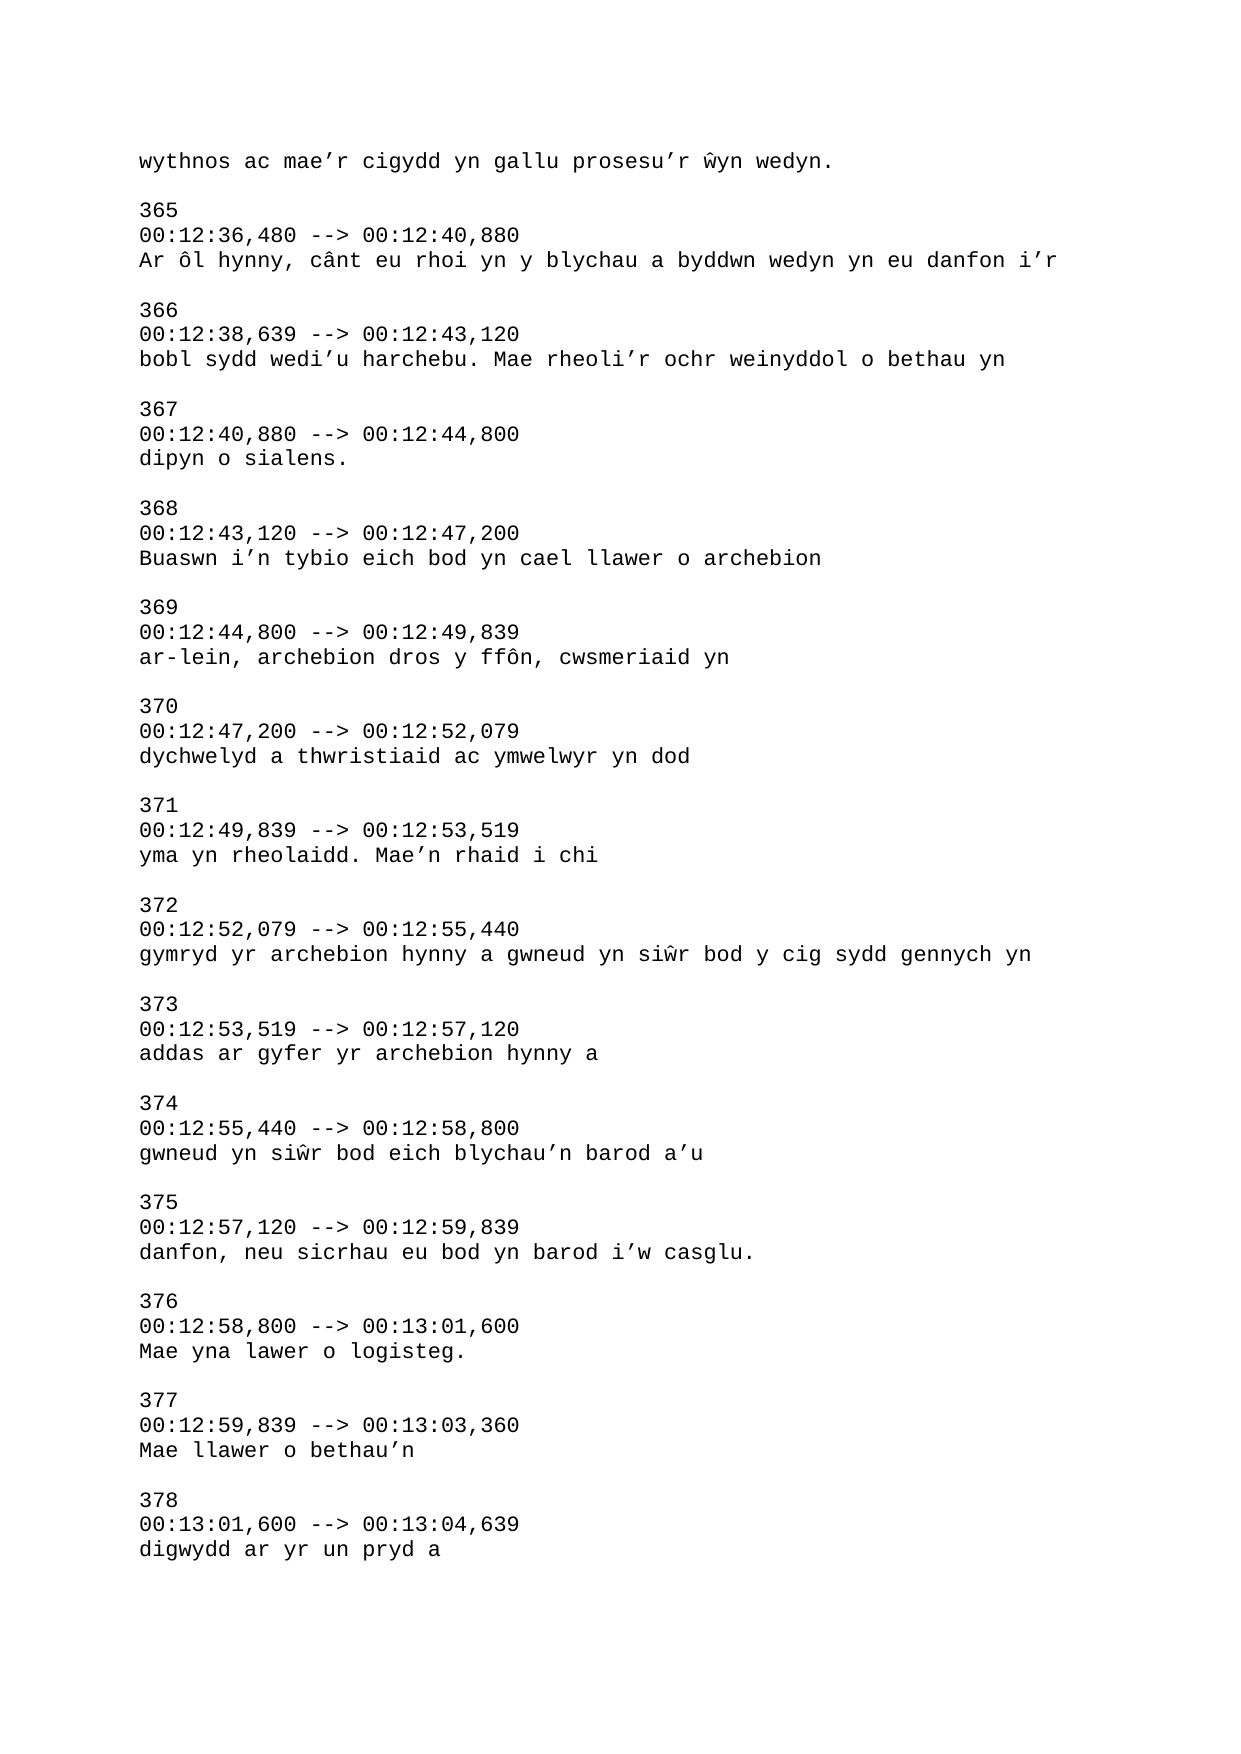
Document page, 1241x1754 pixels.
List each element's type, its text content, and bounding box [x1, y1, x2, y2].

text dychwelyd a thwristiaid ac ymwelwyr yn dod [139, 745, 1101, 770]
text 00:12:59,839 --> 00:13:03,360 [139, 1414, 1101, 1439]
text 00:12:53,519 --> 00:12:57,120 [139, 1018, 1101, 1042]
text 365 [139, 199, 1101, 224]
text digwydd ar yr un pryd a [139, 1538, 1101, 1563]
text 00:12:40,880 --> 00:12:44,800 [139, 423, 1101, 447]
text 377 [139, 1389, 1101, 1414]
text gwneud yn siŵr bod eich blychau’n barod a’u [139, 1142, 1101, 1166]
text dipyn o sialens. [139, 447, 1101, 472]
text 00:12:55,440 --> 00:12:58,800 [139, 1117, 1101, 1142]
text 369 [139, 596, 1101, 621]
text 371 [139, 794, 1101, 819]
text 00:12:36,480 --> 00:12:40,880 [139, 224, 1101, 249]
text 368 [139, 497, 1101, 522]
text 375 [139, 1191, 1101, 1216]
text 366 [139, 299, 1101, 323]
text 00:12:47,200 --> 00:12:52,079 [139, 720, 1101, 745]
text Mae yna lawer o logisteg. [139, 1340, 1101, 1365]
text 00:13:01,600 --> 00:13:04,639 [139, 1513, 1101, 1538]
text 370 [139, 695, 1101, 720]
text 00:12:44,800 --> 00:12:49,839 [139, 621, 1101, 646]
text addas ar gyfer yr archebion hynny a [139, 1042, 1101, 1067]
text gymryd yr archebion hynny a gwneud yn siŵr bod y cig sydd gennych yn [139, 943, 1101, 968]
text 00:12:43,120 --> 00:12:47,200 [139, 522, 1101, 547]
text wythnos ac mae’r cigydd yn gallu prosesu’r ŵyn wedyn. [139, 150, 1101, 175]
text 372 [139, 894, 1101, 918]
text 00:12:57,120 --> 00:12:59,839 [139, 1216, 1101, 1241]
text Mae llawer o bethau’n [139, 1439, 1101, 1464]
text 367 [139, 398, 1101, 423]
text 00:12:49,839 --> 00:12:53,519 [139, 819, 1101, 844]
text Buaswn i’n tybio eich bod yn cael llawer o archebion [139, 547, 1101, 571]
text 00:12:52,079 --> 00:12:55,440 [139, 918, 1101, 943]
text 373 [139, 993, 1101, 1018]
text ar-lein, archebion dros y ffôn, cwsmeriaid yn [139, 646, 1101, 671]
text bobl sydd wedi’u harchebu. Mae rheoli’r ochr weinyddol o bethau yn [139, 348, 1101, 373]
text 00:12:38,639 --> 00:12:43,120 [139, 323, 1101, 348]
text danfon, neu sicrhau eu bod yn barod i’w casglu. [139, 1241, 1101, 1266]
text 374 [139, 1092, 1101, 1117]
text Ar ôl hynny, cânt eu rhoi yn y blychau a byddwn wedyn yn eu danfon i’r [139, 249, 1101, 274]
text 00:12:58,800 --> 00:13:01,600 [139, 1315, 1101, 1340]
text 376 [139, 1290, 1101, 1315]
text 378 [139, 1489, 1101, 1513]
text yma yn rheolaidd. Mae’n rhaid i chi [139, 844, 1101, 869]
